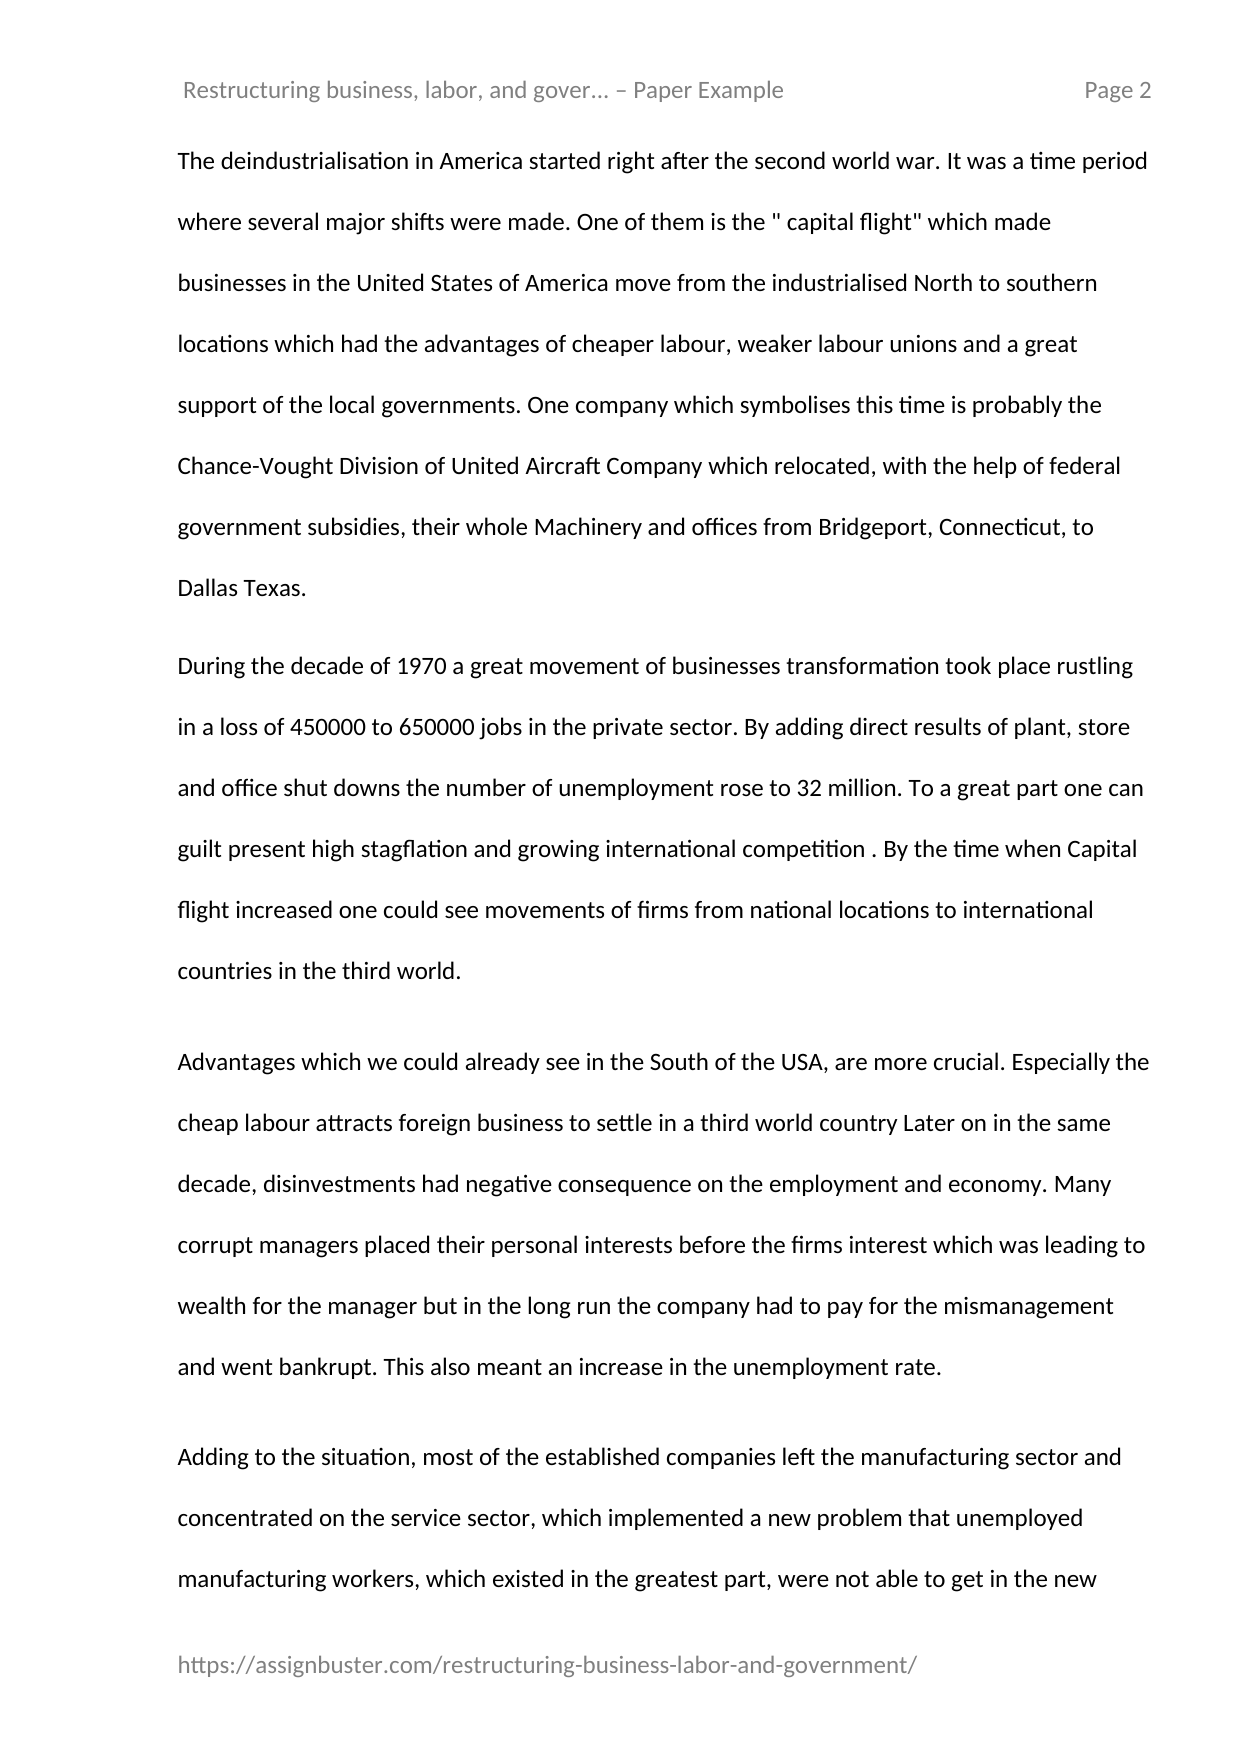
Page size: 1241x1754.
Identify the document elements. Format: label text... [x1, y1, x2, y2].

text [177, 1441, 1152, 1594]
text Advantages which we could already see in the South of the USA, are more crucial. Especially the cheap labour attracts foreign business to settle in a third world country Later on in the same decade, disinvestments had negative consequence on the employment and economy. Many corrupt managers placed their personal interests before the firms interest which was leading to wealth for the manager but in the long run the company had to pay for the mismanagement and went bankrupt. This also meant an increase in the unemployment rate. [177, 1046, 1152, 1381]
text During the decade of 1970 a great movement of businesses transformation took place rustling in a loss of 450000 to 650000 jobs in the private sector. By adding direct results of plant, store and office shut downs the number of unemployment rose to 32 million. To a great part one can guilt present high stagflation and growing international competition . By the time when Capital flight increased one could see movements of firms from national locations to international countries in the third world. [177, 650, 1152, 986]
text The deindustrialisation in America started right after the second world war. It was a time period where several major shifts were made. One of them is the " capital flight" which made businesses in the United States of America move from the industrialised North to southern locations which had the advantages of cheaper labour, weaker labour unions and a great support of the local governments. One company which symbolises this time is probably the Chance-Vought Division of United Aircraft Company which relocated, with the help of federal government subsidies, their whole Machinery and offices from Bridgeport, Connecticut, to Dallas Texas. [177, 145, 1152, 603]
